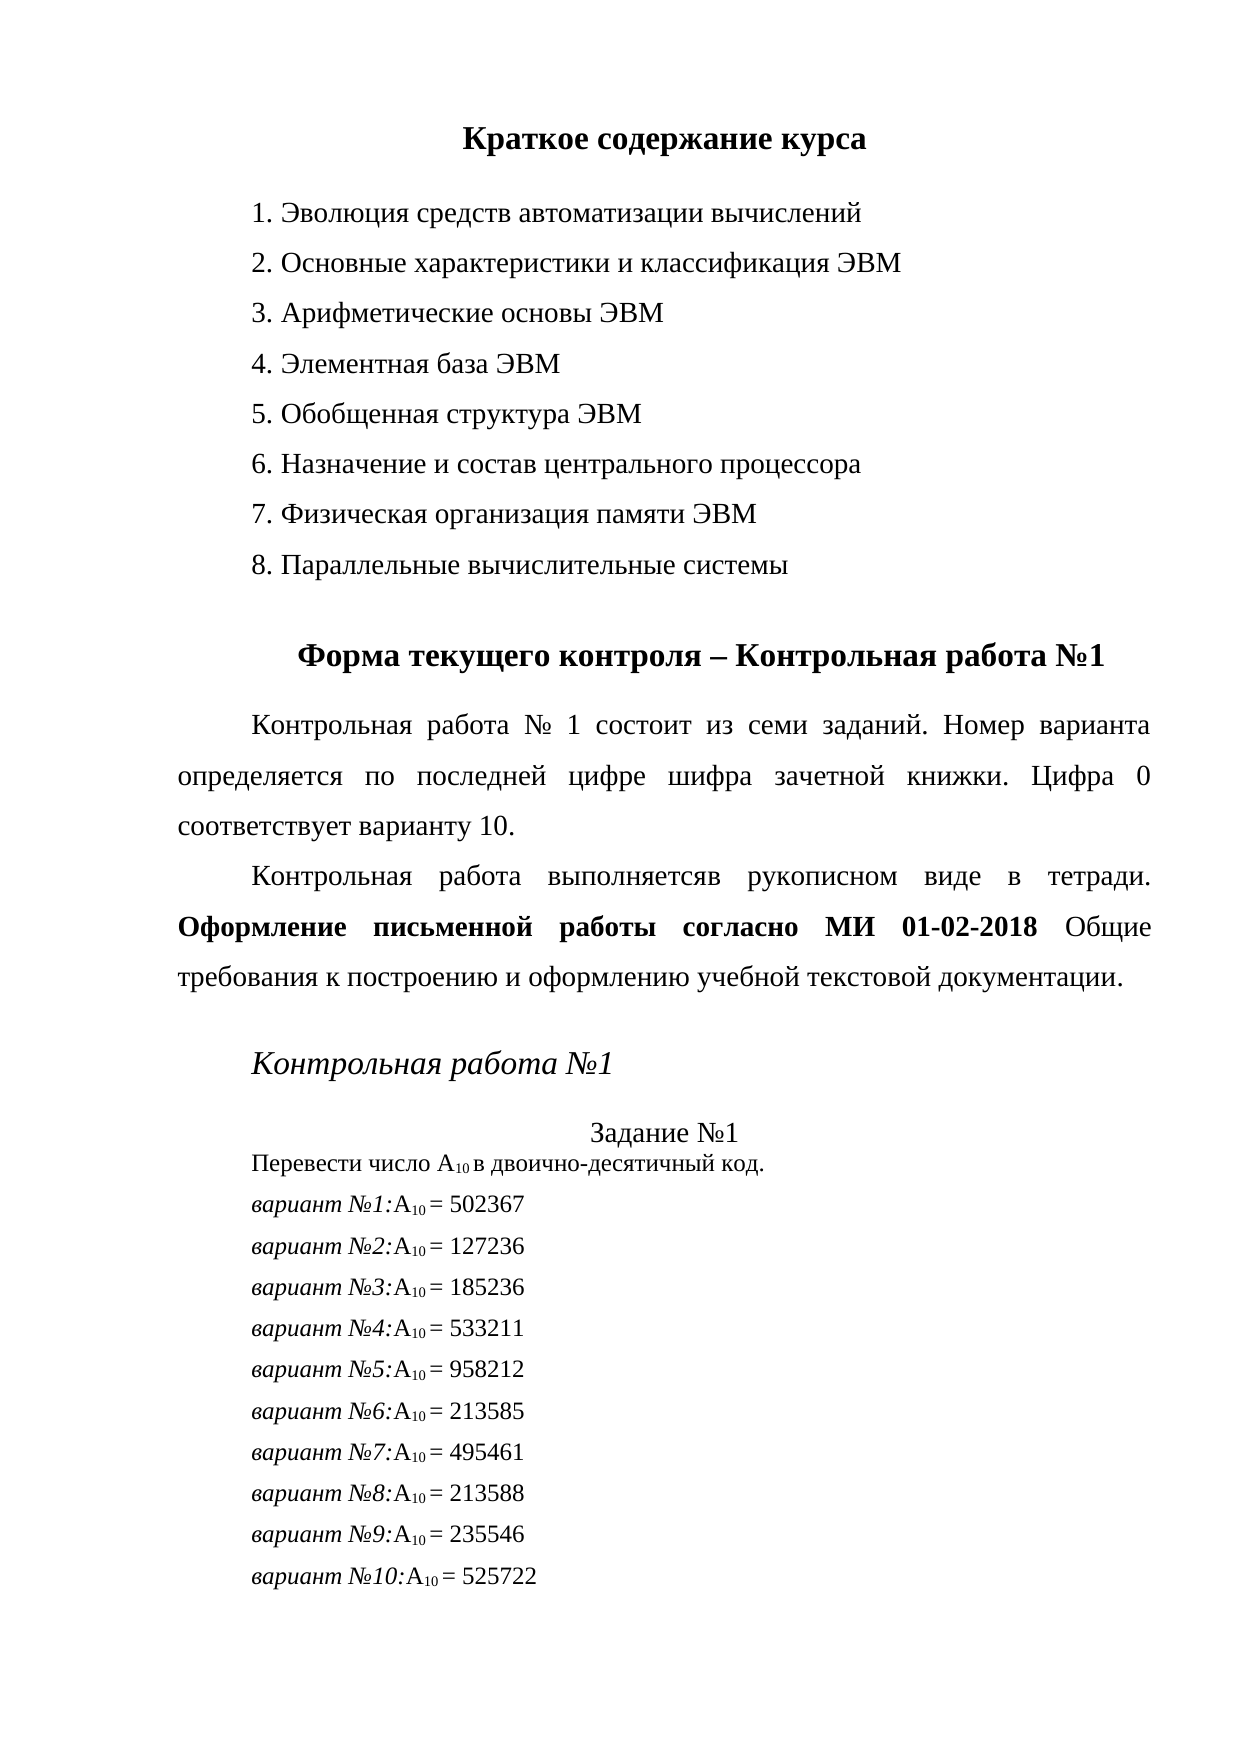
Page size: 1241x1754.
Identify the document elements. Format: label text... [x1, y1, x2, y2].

list Назначение и состав центрального процессора [177, 446, 1152, 480]
text вариант №9:А10 = 235546 [177, 1519, 1152, 1548]
text вариант №7:А10 = 495461 [177, 1437, 1152, 1466]
list Эволюция средств автоматизации вычислений [177, 195, 1152, 228]
list Контрольная работа №1 [251, 1043, 1152, 1081]
list Арифметические основы ЭВМ [177, 295, 1152, 329]
list Элементная база ЭВМ [177, 346, 1152, 379]
text вариант №3:А10 = 185236 [177, 1272, 1152, 1301]
text вариант №2:А10 = 127236 [177, 1231, 1152, 1259]
text Задание №1 [177, 1115, 1152, 1148]
text вариант №10:А10 = 525722 [177, 1561, 1152, 1589]
list Физическая организация памяти ЭВМ [177, 497, 1152, 530]
list Основные характеристики и классификация ЭВМ [177, 245, 1152, 279]
list Параллельные вычислительные системы [177, 547, 1152, 581]
text Краткое содержание курса [177, 118, 1152, 156]
text вариант №5:А10 = 958212 [177, 1354, 1152, 1383]
list Контрольная работа выполняетсяв рукописном виде в тетради. Оформление письменной работы согласно МИ 01-02-2018 Общие требования к построению и оформлению учебной текстовой документации. [177, 858, 1152, 993]
text вариант №4:А10 = 533211 [177, 1313, 1152, 1342]
list Контрольная работа № 1 состоит из семи заданий. Номер варианта определяется по последней цифре шифра зачетной книжки. Цифра 0 соответствует варианту 10. [177, 707, 1152, 842]
text вариант №8:А10 = 213588 [177, 1478, 1152, 1507]
text Перевести число А10 в двоично-десятичный код. [177, 1148, 1152, 1177]
list Обобщенная структура ЭВМ [177, 396, 1152, 429]
list Форма текущего контроля – Контрольная работа №1 [177, 636, 1152, 674]
text вариант №6:А10 = 213585 [177, 1396, 1152, 1424]
text вариант №1:А10 = 502367 [177, 1189, 1152, 1218]
